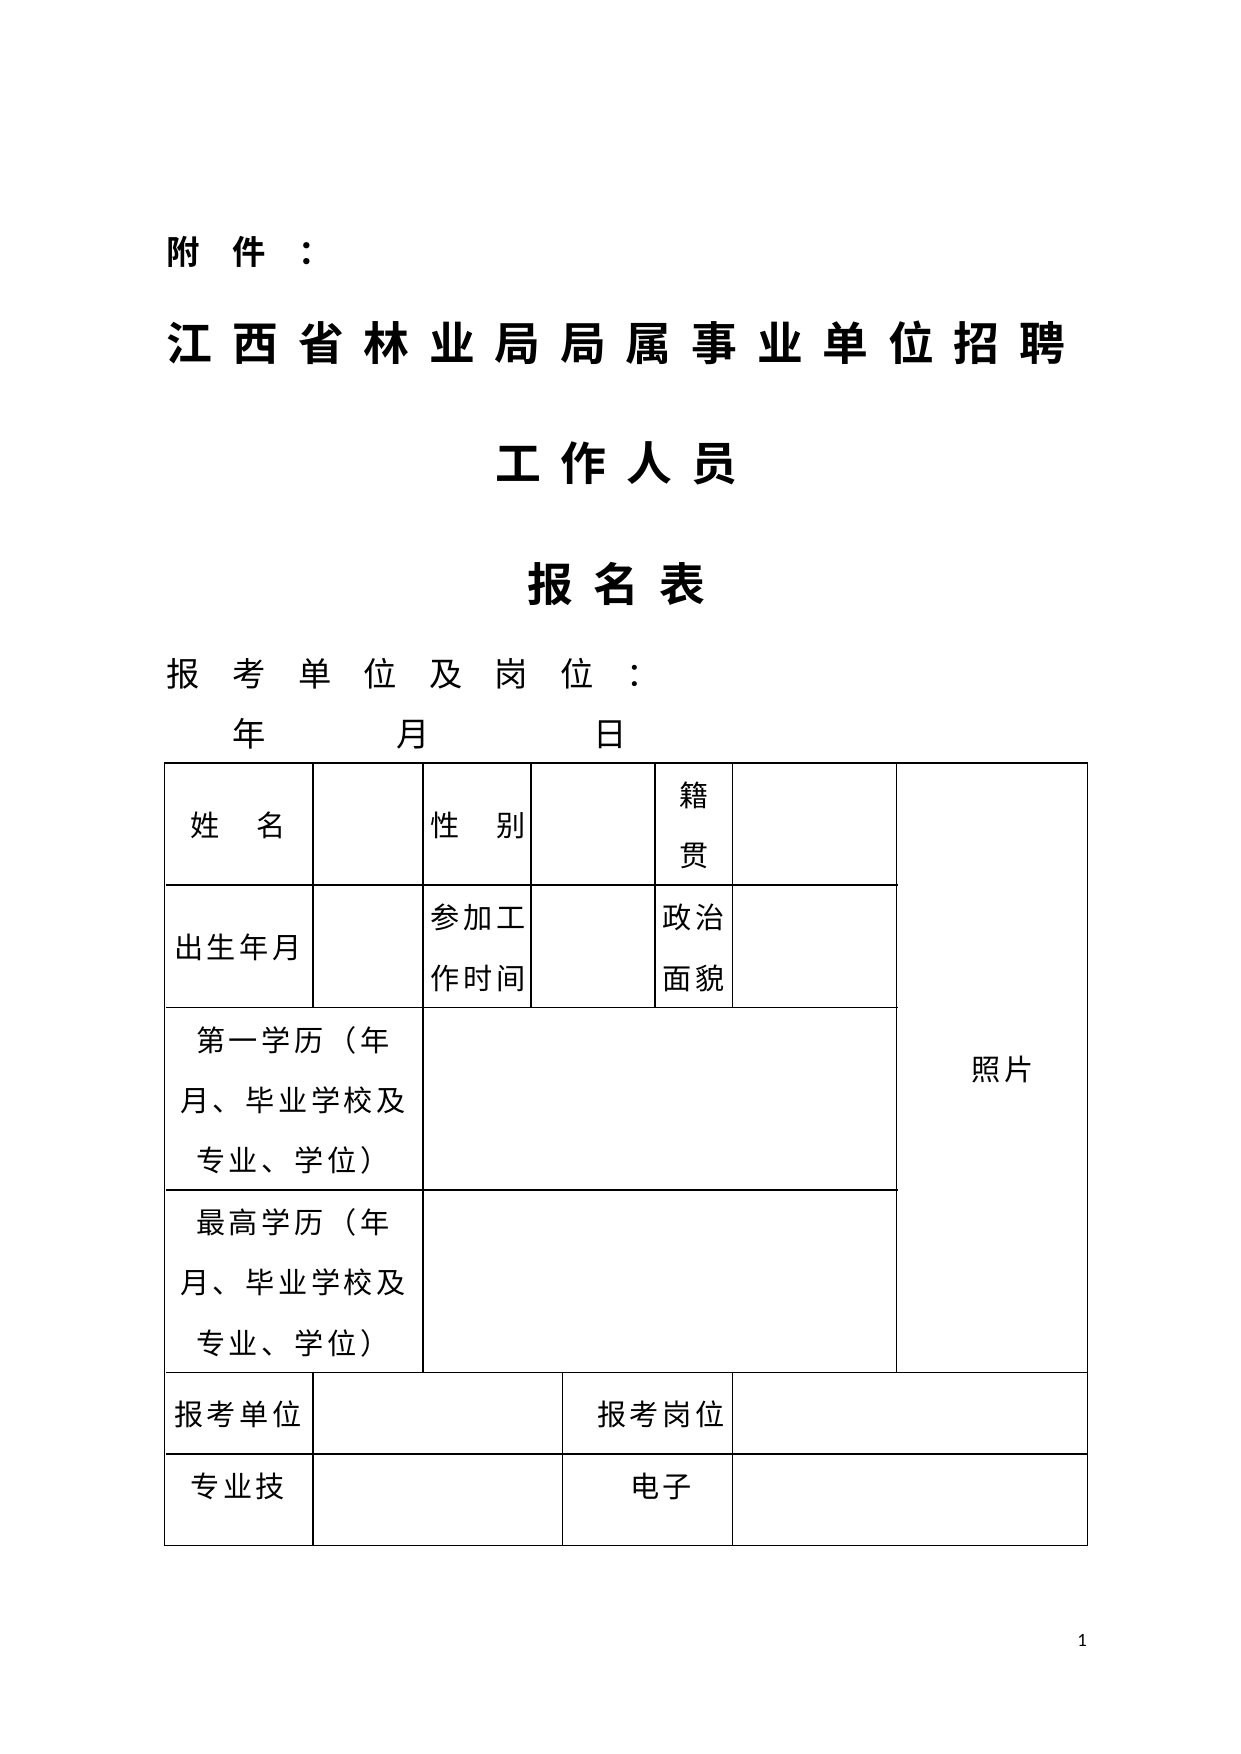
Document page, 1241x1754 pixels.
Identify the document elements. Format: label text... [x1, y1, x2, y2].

table_cell [424, 1191, 896, 1372]
table_cell 参加工 作时间 [424, 886, 530, 1007]
text 报考单位及岗位： 年 月 日 [167, 642, 1085, 762]
table_cell [314, 1455, 562, 1545]
table_header [733, 764, 896, 884]
table_cell [733, 1373, 1087, 1453]
table_cell 报考岗位 [563, 1373, 732, 1453]
table_cell [733, 886, 896, 1007]
table_header 姓 名 [165, 764, 312, 884]
text 报名表 [167, 521, 1085, 642]
text 附件： [167, 219, 1085, 280]
table_cell 出生年月 [165, 885, 312, 1007]
table_cell 政治 面貌 [656, 886, 732, 1007]
table_cell 第一学历（年月、毕业学校及专业、学位） [165, 1008, 422, 1189]
table_header [532, 764, 654, 884]
table_cell 报考单位 [165, 1373, 312, 1453]
text 江西省林业局局属事业单位招聘工作人员 [167, 280, 1085, 521]
table_cell 专业技 术职称 [165, 1454, 312, 1545]
table_cell 电子 邮箱 [563, 1455, 732, 1545]
table_cell [314, 886, 422, 1007]
table_cell [424, 1008, 896, 1189]
table_cell 最高学历（年月、毕业学校及专业、学位） [165, 1190, 422, 1372]
table_cell [314, 1373, 562, 1453]
table_header 照片 [897, 764, 1087, 1372]
table_header 籍 贯 [656, 764, 732, 884]
table_cell [733, 1455, 1087, 1545]
table_cell [532, 886, 654, 1007]
table_header 性 别 [424, 764, 530, 884]
table_header [314, 764, 422, 884]
